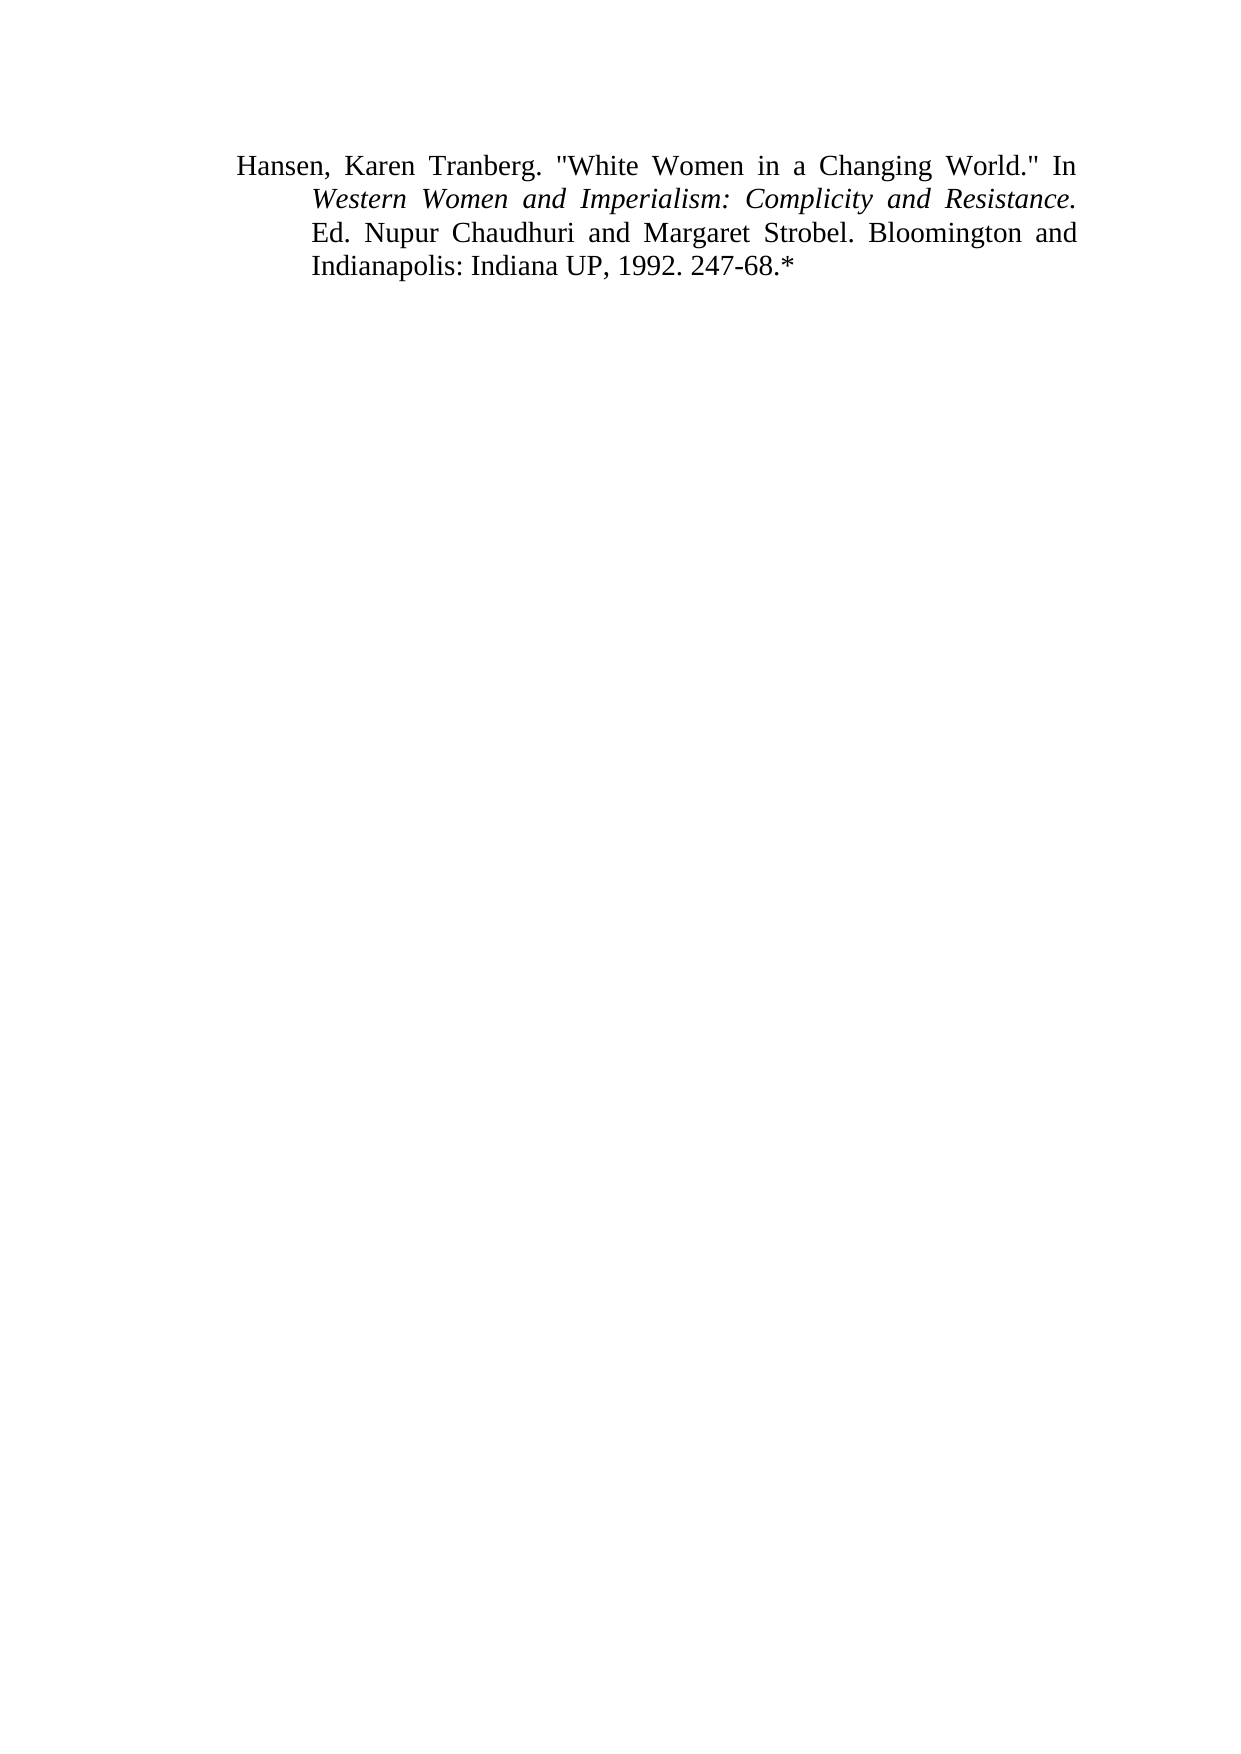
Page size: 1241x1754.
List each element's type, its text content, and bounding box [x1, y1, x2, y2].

text Hansen, Karen Tranberg. "White Women in a Changing World." In Western Women and Imperialism: Complicity and Resistance. Ed. Nupur Chaudhuri and Margaret Strobel. Bloomington and Indianapolis: Indiana UP, 1992. 247-68.* [236, 148, 1078, 282]
